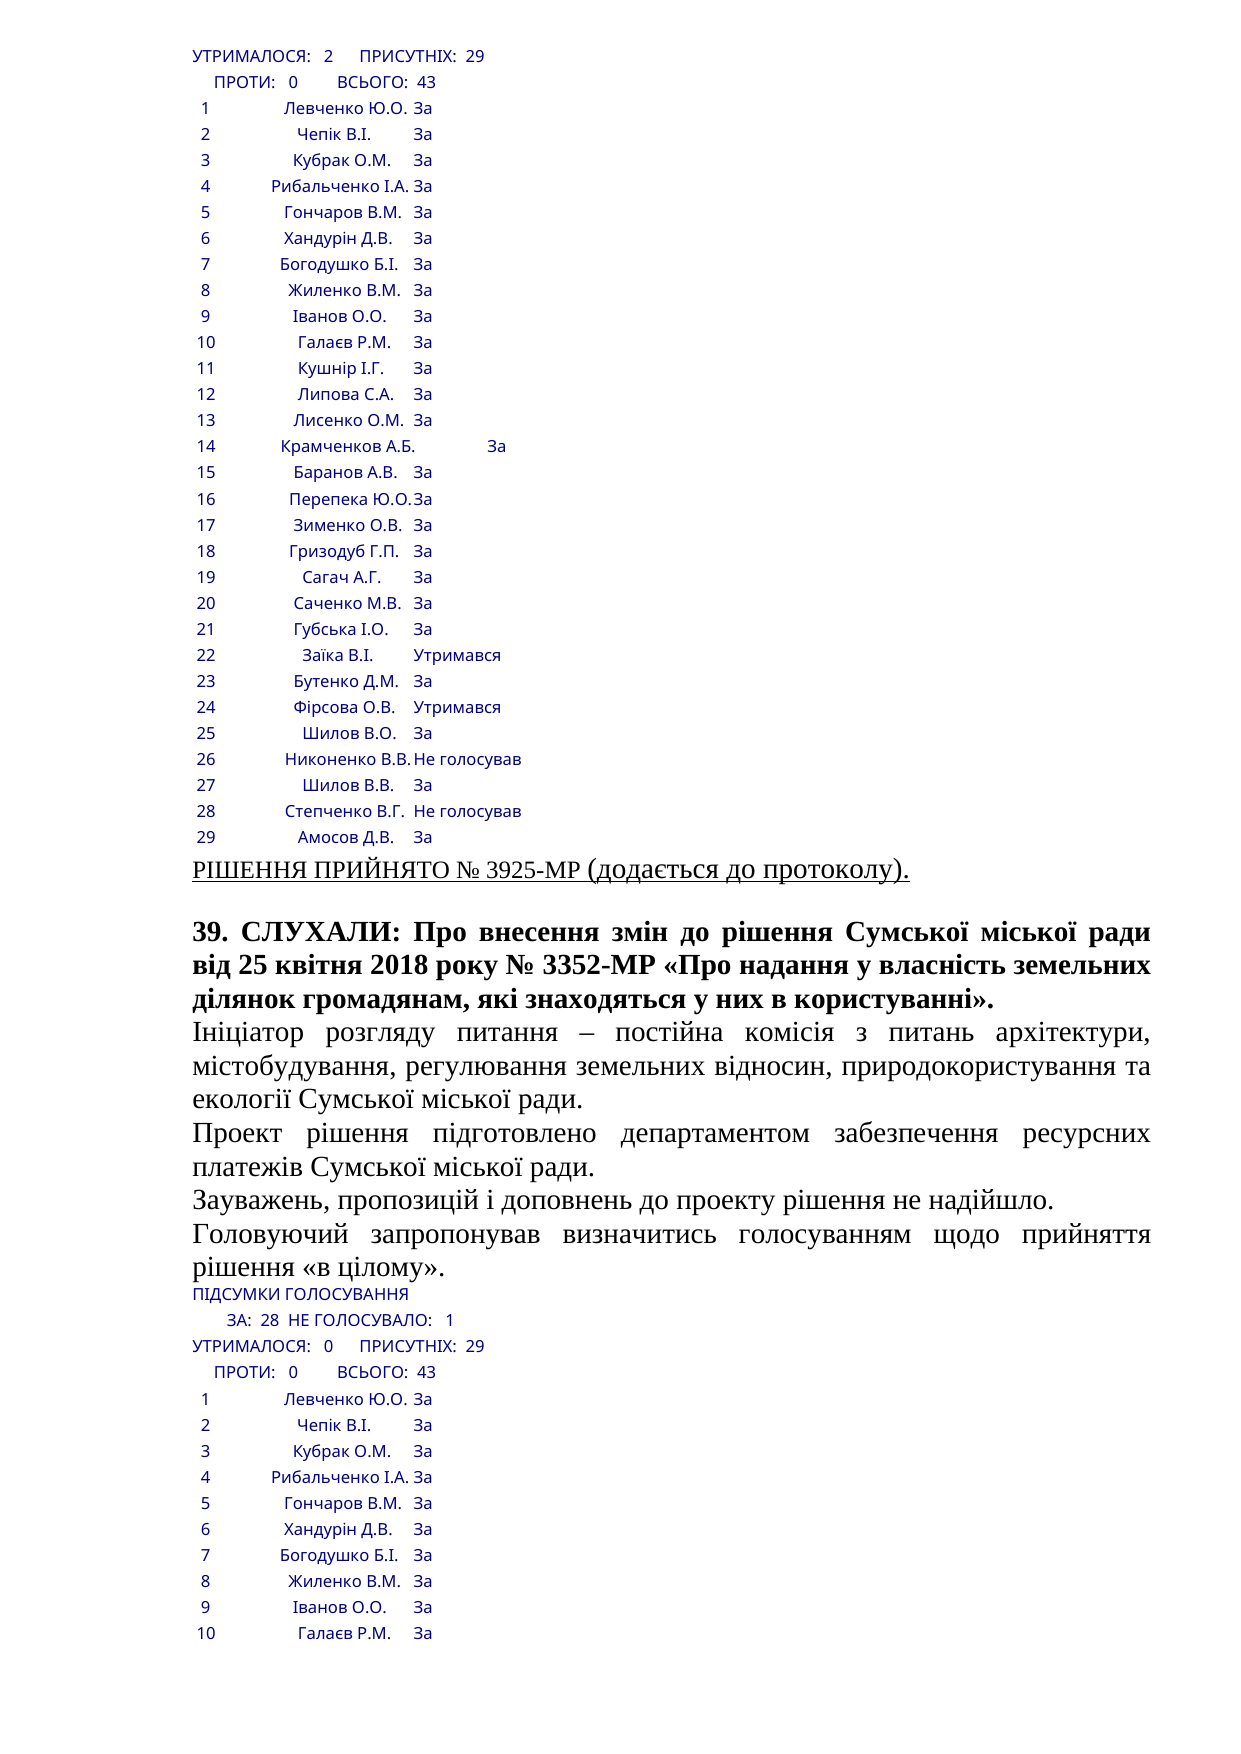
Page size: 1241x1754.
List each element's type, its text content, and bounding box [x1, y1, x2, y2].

text 6 Хандурін Д.В. За [192, 1517, 1152, 1540]
text Проект рішення підготовлено департаментом забезпечення ресурсних платежів Сумської міської ради. [192, 1115, 1152, 1182]
text Зауважень, пропозицій і доповнень до проекту рішення не надійшло. [192, 1182, 1152, 1216]
text ПРОТИ: 0 ВСЬОГО: 43 [192, 1361, 1152, 1384]
text 15 Баранов А.В. За [192, 461, 1152, 484]
text 3 Кубрак О.М. За [192, 1439, 1152, 1462]
text 2 Чепік В.І. За [192, 122, 1152, 145]
text 8 Жиленко В.М. За [192, 1569, 1152, 1592]
text 10 Галаєв Р.М. За [192, 331, 1152, 353]
text 4 Рибальченко І.А. За [192, 1465, 1152, 1488]
text 18 Гризодуб Г.П. За [192, 539, 1152, 562]
text ПРОТИ: 0 ВСЬОГО: 43 [192, 70, 1152, 93]
text 4 Рибальченко І.А. За [192, 174, 1152, 197]
text ЗА: 28 НЕ ГОЛОСУВАЛО: 1 [192, 1309, 1152, 1332]
text 3 Кубрак О.М. За [192, 148, 1152, 171]
text 17 Зименко О.В. За [192, 513, 1152, 536]
text 27 Шилов В.В. За [192, 773, 1152, 796]
text 16 Перепека Ю.О. За [192, 487, 1152, 510]
text 1 Левченко Ю.О. За [192, 96, 1152, 119]
text 10 Галаєв Р.М. За [192, 1621, 1152, 1644]
text 26 Никоненко В.В. Не голосував [192, 747, 1152, 770]
text РІШЕННЯ ПРИЙНЯТО № 3925-МР (додається до протоколу). [192, 852, 1152, 885]
text 11 Кушнір І.Г. За [192, 357, 1152, 379]
text 1 Левченко Ю.О. За [192, 1387, 1152, 1410]
text 13 Лисенко О.М. За [192, 409, 1152, 432]
text 20 Саченко М.В. За [192, 591, 1152, 614]
text 6 Хандурін Д.В. За [192, 227, 1152, 249]
text Ініціатор розгляду питання – постійна комісія з питань архітектури, містобудування, регулювання земельних відносин, природокористування та екології Сумської міської ради. [192, 1014, 1152, 1115]
text 9 Іванов О.О. За [192, 305, 1152, 327]
text 12 Липова С.А. За [192, 383, 1152, 406]
text 5 Гончаров В.М. За [192, 1491, 1152, 1514]
text 24 Фірсова О.В. Утримався [192, 695, 1152, 718]
text 8 Жиленко В.М. За [192, 279, 1152, 301]
text Головуючий запропонував визначитись голосуванням щодо прийняття рішення «в цілому». [192, 1216, 1152, 1283]
text 22 Заїка В.І. Утримався [192, 643, 1152, 666]
text УТРИМАЛОСЯ: 0 ПРИСУТНІХ: 29 [192, 1335, 1152, 1358]
text 9 Іванов О.О. За [192, 1595, 1152, 1618]
text 7 Богодушко Б.І. За [192, 253, 1152, 275]
text ПІДСУМКИ ГОЛОСУВАННЯ [192, 1283, 1152, 1306]
text 39. СЛУХАЛИ: Про внесення змін до рішення Сумської міської ради від 25 квітня 2018 року № 3352-МР «Про надання у власність земельних ділянок громадянам, які знаходяться у них в користуванні». [192, 914, 1152, 1014]
text 7 Богодушко Б.І. За [192, 1543, 1152, 1566]
text 5 Гончаров В.М. За [192, 201, 1152, 223]
text 19 Сагач А.Г. За [192, 565, 1152, 588]
text УТРИМАЛОСЯ: 2 ПРИСУТНІХ: 29 [192, 44, 1152, 67]
text 2 Чепік В.І. За [192, 1413, 1152, 1436]
text 23 Бутенко Д.М. За [192, 669, 1152, 692]
text 21 Губська І.О. За [192, 617, 1152, 640]
text 29 Амосов Д.В. За [192, 826, 1152, 848]
text 25 Шилов В.О. За [192, 721, 1152, 744]
text 28 Степченко В.Г. Не голосував [192, 799, 1152, 822]
text 14 Крамченков А.Б. За [192, 435, 1152, 458]
